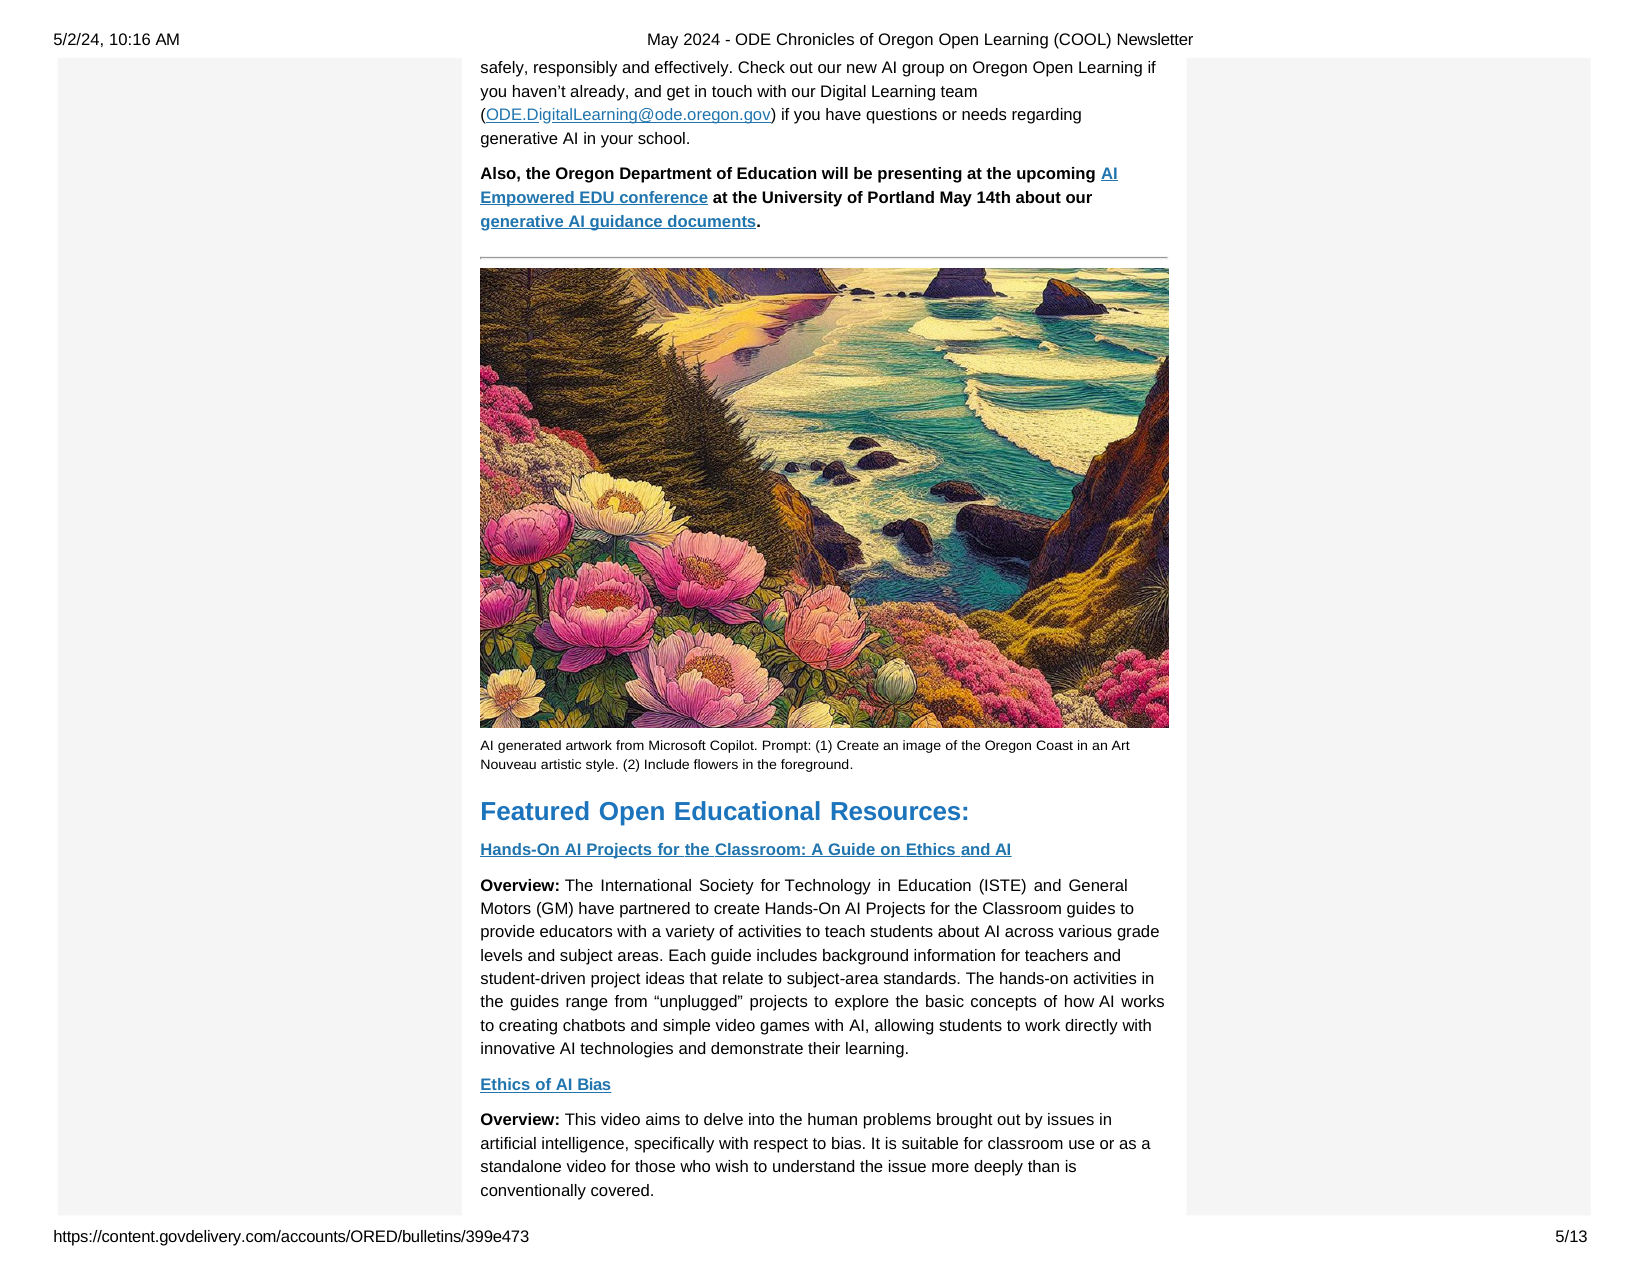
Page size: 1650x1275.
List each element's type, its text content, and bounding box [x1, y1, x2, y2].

text AI generated artwork from Microsoft Copilot. Prompt: (1) Create an image of the Oregon Coast in an Art Nouveau artistic style. (2) Include flowers in the foreground. [480, 738, 1164, 772]
subtitle Featured Open Educational Resources: [480, 796, 1602, 825]
subtitle Also, the Oregon Department of Education will be presenting at the upcoming AI Empowered EDU conference at the University of Portland May 14th about our generative AI guidance documents. [480, 163, 1164, 231]
picture [480, 268, 1169, 728]
subtitle Hands-On AI Projects for the Classroom: A Guide on Ethics and AI [480, 839, 1602, 858]
text Overview: The International Society for Technology in Education (ISTE) and General Motors (GM) have partnered to create Hands-On AI Projects for the Classroom guides to provide educators with a variety of activities to teach students about AI across various grade levels and subject areas. Each guide includes background information for teachers and student-driven project ideas that relate to subject-area standards. The hands-on activities in the guides range from “unplugged” projects to explore the basic concepts of how AI works to creating chatbots and simple video games with AI, allowing students to work directly with innovative AI technologies and demonstrate their learning. [480, 876, 1168, 1058]
text safely, responsibly and effectively. Check out our new AI group on Oregon Open Learning if you haven’t already, and get in touch with our Digital Learning team (ODE.DigitalLearning@ode.oregon.gov) if you have questions or needs regarding generative AI in your school. [480, 58, 1159, 148]
text Overview: This video aims to delve into the human problems brought out by issues in artificial intelligence, specifically with respect to bias. It is suitable for classroom use or as a standalone video for those who wish to understand the issue more deeply than is conventionally covered. [480, 1110, 1164, 1200]
subtitle Ethics of AI Bias [480, 1075, 1602, 1094]
